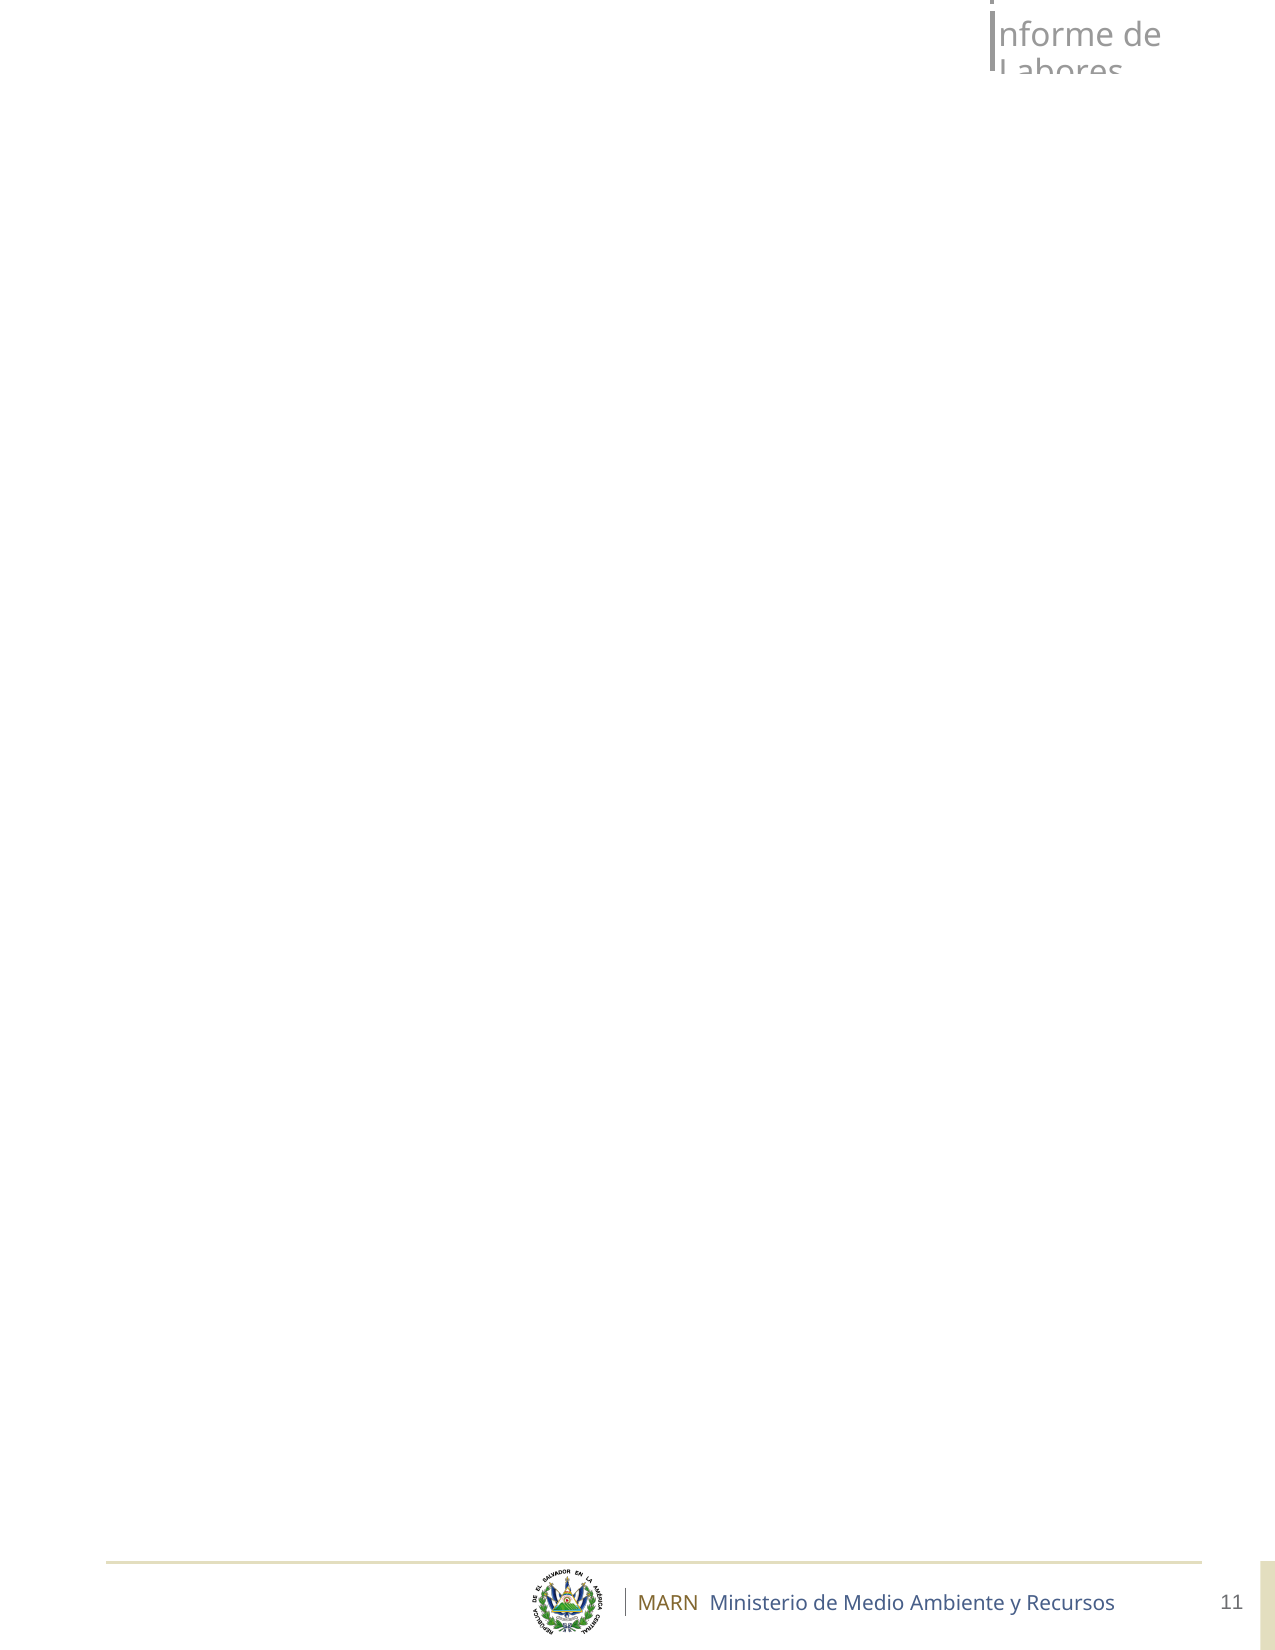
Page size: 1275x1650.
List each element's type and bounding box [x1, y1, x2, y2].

picture [531, 1568, 603, 1635]
